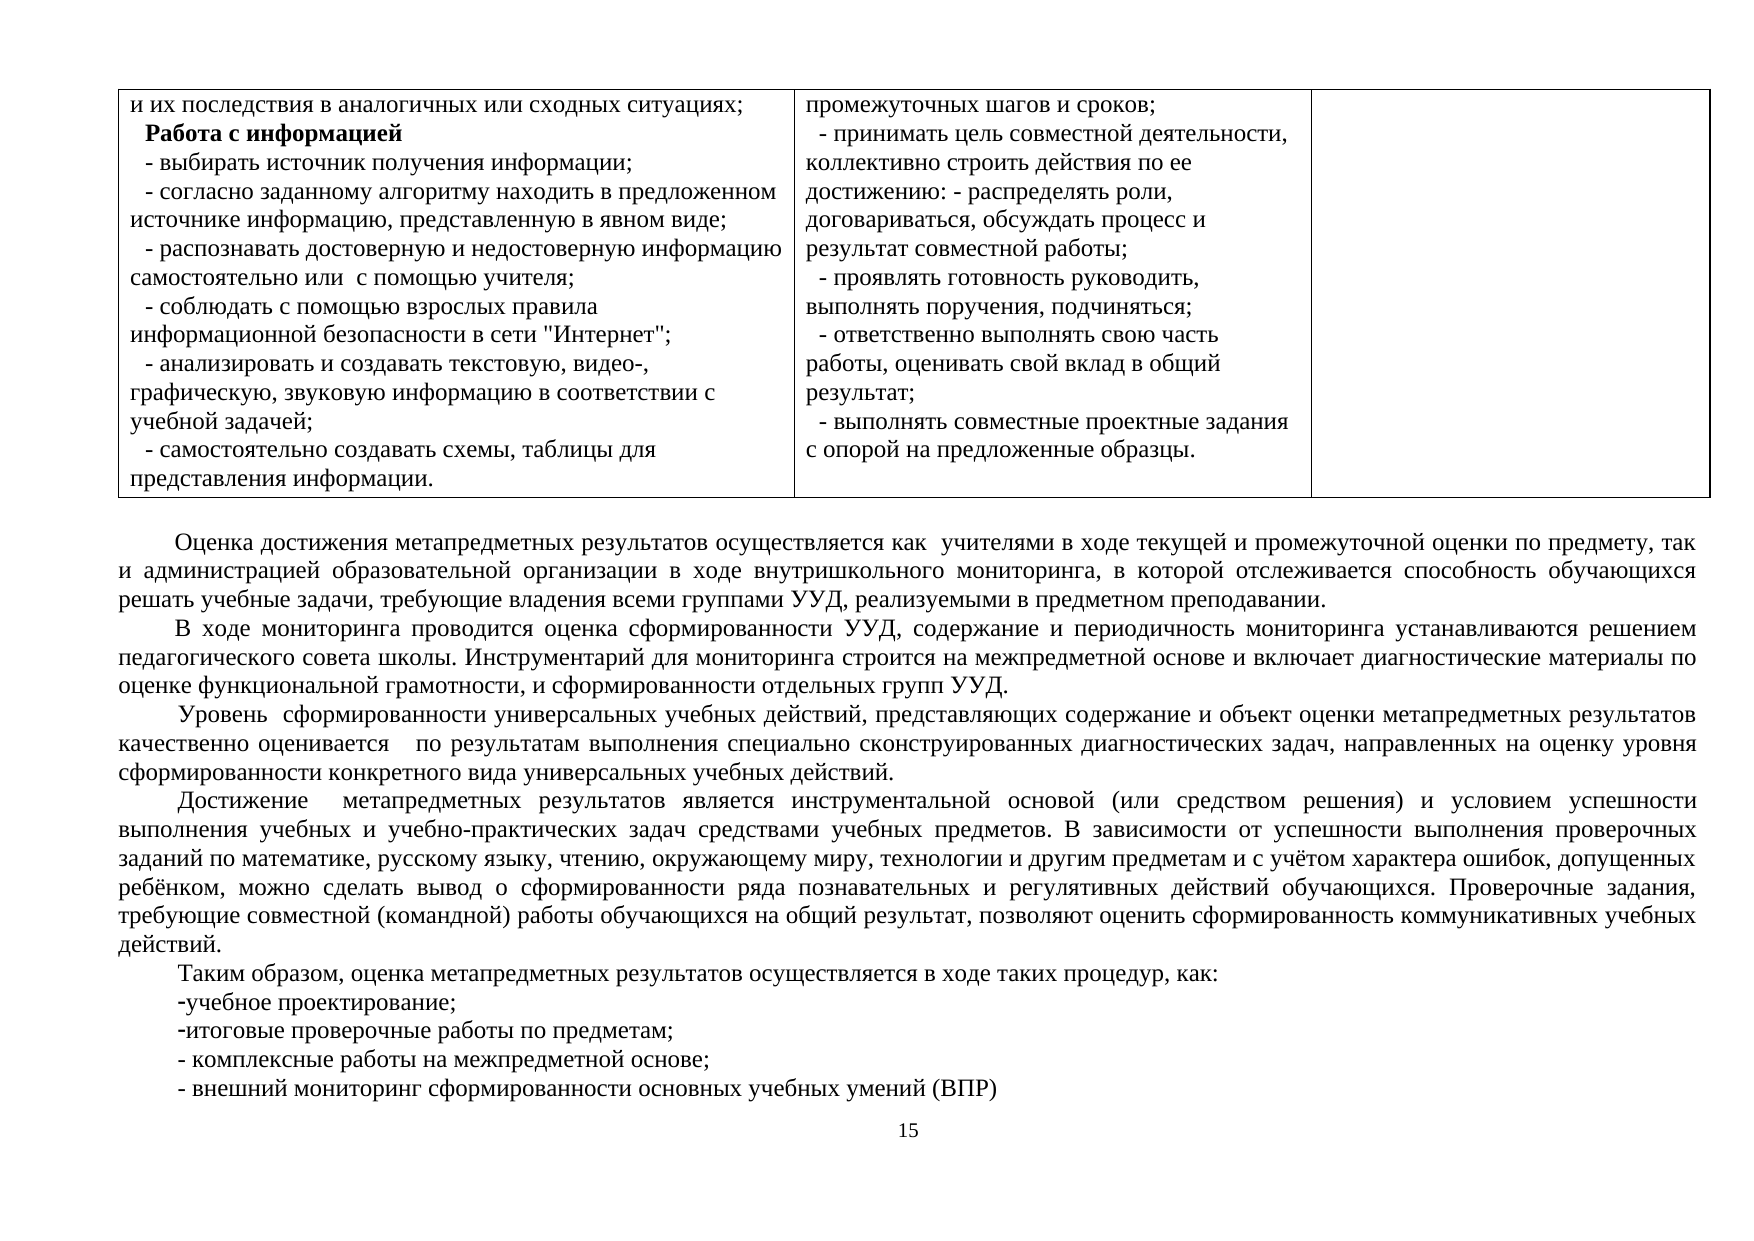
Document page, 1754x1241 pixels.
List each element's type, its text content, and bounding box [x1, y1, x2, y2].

text - комплексные работы на межпредметной основе; [118, 1044, 1698, 1073]
text учебное проектирование; [118, 987, 1698, 1015]
text Таким образом, оценка метапредметных результатов осуществляется в ходе таких процедур, как: [118, 958, 1698, 987]
text Уровень сформированности универсальных учебных действий, представляющих содержание и объект оценки метапредметных результатов качественно оценивается по результатам выполнения специально сконструированных диагностических задач, направленных на оценку уровня сформированности конкретного вида универсальных учебных действий. [118, 699, 1698, 785]
text - внешний мониторинг сформированности основных учебных умений (ВПР) [118, 1073, 1698, 1102]
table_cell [119, 90, 794, 497]
text В ходе мониторинга проводится оценка сформированности УУД, содержание и периодичность мониторинга устанавливаются решением педагогического совета школы. Инструментарий для мониторинга строится на межпредметной основе и включает диагностические материалы по оценке функциональной грамотности, и сформированности отдельных групп УУД. [118, 613, 1698, 699]
text Достижение метапредметных результатов является инструментальной основой (или средством решения) и условием успешности выполнения учебных и учебно-практических задач средствами учебных предметов. В зависимости от успешности выполнения проверочных заданий по математике, русскому языку, чтению, окружающему миру, технологии и другим предметам и с учётом характера ошибок, допущенных ребёнком, можно сделать вывод о сформированности ряда познавательных и регулятивных действий обучающихся. Проверочные задания, требующие совместной (командной) работы обучающихся на общий результат, позволяют оценить сформированность коммуникативных учебных действий. [118, 785, 1698, 958]
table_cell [1312, 90, 1709, 497]
text Оценка достижения метапредметных результатов осуществляется как учителями в ходе текущей и промежуточной оценки по предмету, так и администрацией образовательной организации в ходе внутришкольного мониторинга, в которой отслеживается способность обучающихся решать учебные задачи, требующие владения всеми группами УУД, реализуемыми в предметном преподавании. [118, 527, 1698, 613]
text итоговые проверочные работы по предметам; [118, 1015, 1698, 1044]
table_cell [795, 90, 1311, 497]
